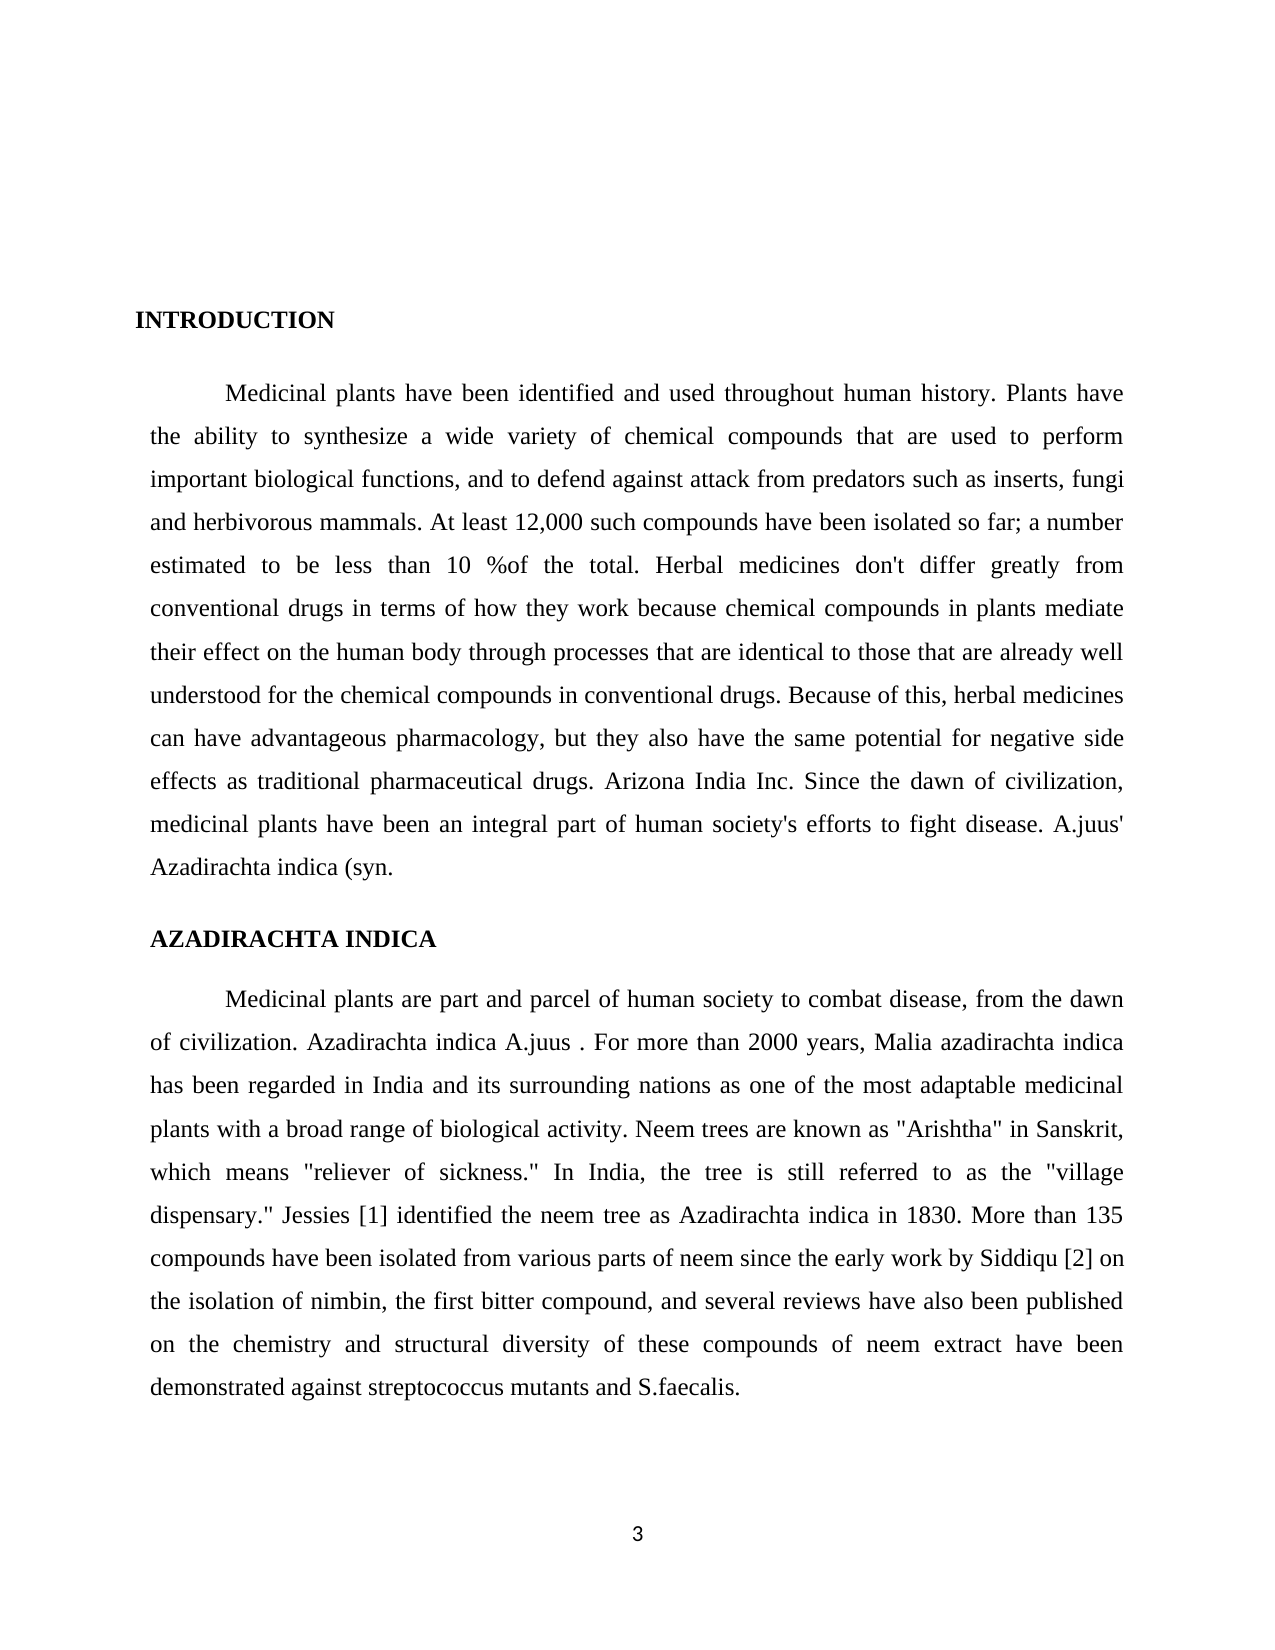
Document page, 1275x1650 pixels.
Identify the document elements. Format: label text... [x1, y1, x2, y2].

text INTRODUCTION [135, 306, 1140, 334]
text Medicinal plants are part and parcel of human society to combat disease, from the dawn of civilization. Azadirachta indica A.juus . For more than 2000 years, Malia azadirachta indica has been regarded in India and its surrounding nations as one of the most adaptable medicinal plants with a broad range of biological activity. Neem trees are known as "Arishtha" in Sanskrit, which means "reliever of sickness." In India, the tree is still referred to as the "village dispensary." Jessies [1] identified the neem tree as Azadirachta indica in 1830. More than 135 compounds have been isolated from various parts of neem since the early work by Siddiqu [2] on the isolation of nimbin, the first bitter compound, and several reviews have also been published on the chemistry and structural diversity of these compounds of neem extract have been demonstrated against streptococcus mutants and S.faecalis. [150, 984, 1125, 1401]
text AZADIRACHTA INDICA [150, 924, 1125, 953]
text Medicinal plants have been identified and used throughout human history. Plants have the ability to synthesize a wide variety of chemical compounds that are used to perform important biological functions, and to defend against attack from predators such as inserts, fungi and herbivorous mammals. At least 12,000 such compounds have been isolated so far; a number estimated to be less than 10 %of the total. Herbal medicines don't differ greatly from conventional drugs in terms of how they work because chemical compounds in plants mediate their effect on the human body through processes that are identical to those that are already well understood for the chemical compounds in conventional drugs. Because of this, herbal medicines can have advantageous pharmacology, but they also have the same potential for negative side effects as traditional pharmaceutical drugs. Arizona India Inc. Since the dawn of civilization, medicinal plants have been an integral part of human society's efforts to fight disease. A.juus' Azadirachta indica (syn. [150, 378, 1125, 881]
